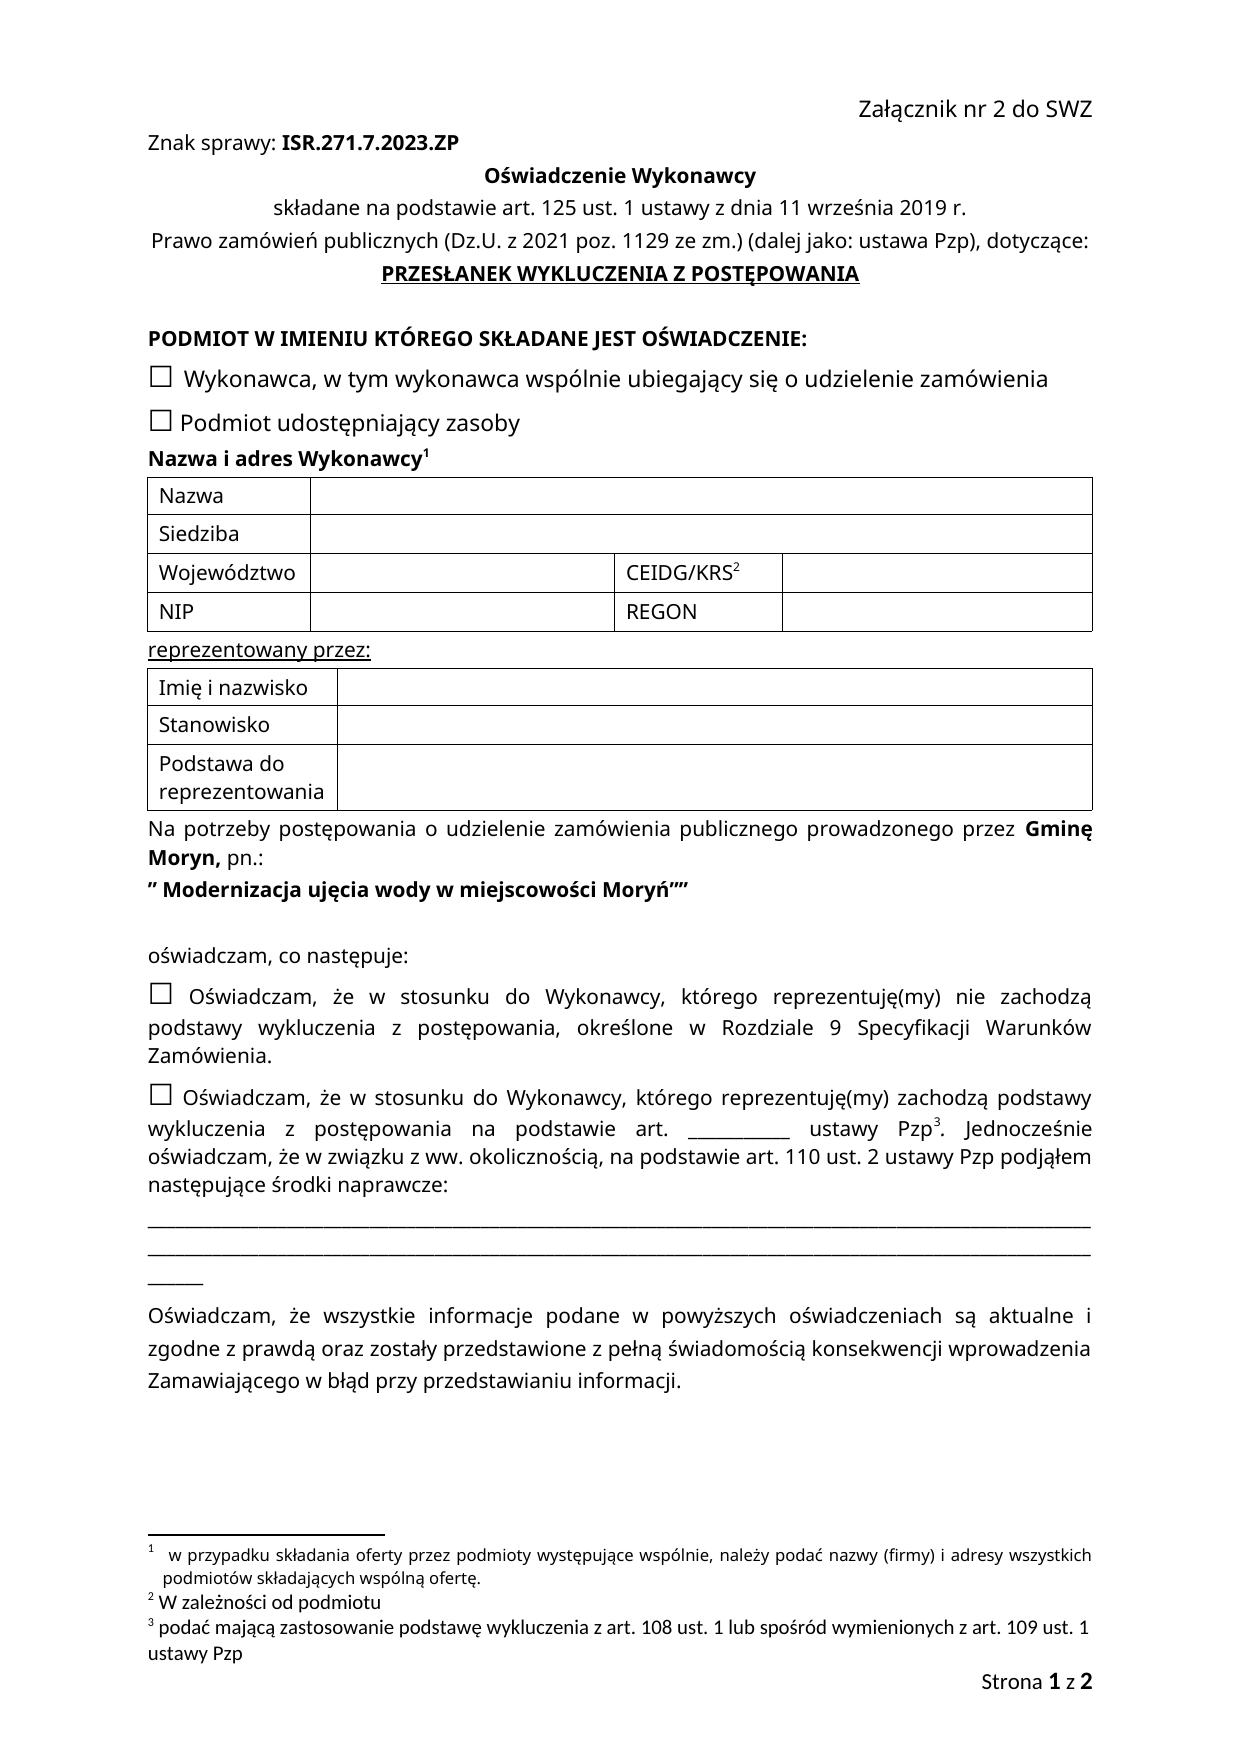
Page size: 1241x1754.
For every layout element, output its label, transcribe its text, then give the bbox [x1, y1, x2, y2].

table_header Imię i nazwisko [148, 669, 337, 705]
text Wykonawca, w tym wykonawca wspólnie ubiegający się o udzielenie zamówienia [148, 356, 1093, 396]
table_cell Podstawa do reprezentowania [148, 745, 337, 810]
table_header Nazwa [148, 478, 310, 514]
text Podmiot udostępniający zasoby [148, 400, 1093, 440]
text składane na podstawie art. 125 ust. 1 ustawy z dnia 11 września 2019 r. [148, 193, 1093, 222]
table_cell [311, 554, 614, 592]
text Na potrzeby postępowania o udzielenie zamówienia publicznego prowadzonego przez Gminę Moryn, pn.: [148, 814, 1093, 871]
text Oświadczam, że w stosunku do Wykonawcy, którego reprezentuję(my) zachodzą podstawy wykluczenia z postępowania na podstawie art. ___________ ustawy Pzp. Jednocześnie oświadczam, że w związku z ww. okolicznością, na podstawie art. 110 ust. 2 ustawy Pzp podjąłem następujące środki naprawcze: [148, 1074, 1093, 1199]
text Nazwa i adres Wykonawcy [148, 444, 1093, 473]
text reprezentowany przez: [148, 635, 1093, 664]
text __________________________________________________________________________________________________________________________________________________________________________________________________________________ [148, 1203, 1093, 1288]
table_cell REGON [615, 593, 782, 631]
table_cell [311, 593, 614, 631]
table_cell CEIDG/KRS [615, 554, 782, 592]
table_cell Województwo [148, 554, 310, 592]
text Prawo zamówień publicznych (Dz.U. z 2021 poz. 1129 ze zm.) (dalej jako: ustawa Pzp), dotyczące: [148, 226, 1093, 254]
text Oświadczam, że wszystkie informacje podane w powyższych oświadczeniach są aktualne i zgodne z prawdą oraz zostały przedstawione z pełną świadomością konsekwencji wprowadzenia Zamawiającego w błąd przy przedstawianiu informacji. [148, 1301, 1093, 1395]
table_header [338, 669, 1092, 705]
table_cell [338, 745, 1092, 810]
text Oświadczam, że w stosunku do Wykonawcy, którego reprezentuję(my) nie zachodzą podstawy wykluczenia z postępowania, określone w Rozdziale 9 Specyfikacji Warunków Zamówienia. [148, 973, 1093, 1070]
subtitle Załącznik nr 2 do SWZ [207, 93, 1093, 124]
table_cell Siedziba [148, 515, 310, 553]
text PODMIOT W IMIENIU KTÓREGO SKŁADANE JEST OŚWIADCZENIE: [148, 324, 1093, 352]
table_cell [311, 515, 1092, 553]
table_cell [783, 554, 1092, 592]
table_cell NIP [148, 593, 310, 631]
table_cell [338, 706, 1092, 744]
table_cell Stanowisko [148, 706, 337, 744]
table_cell [783, 593, 1092, 631]
table_header [311, 478, 1092, 514]
text Oświadczenie Wykonawcy [148, 161, 1093, 189]
text ” Modernizacja ujęcia wody w miejscowości Moryń”” [148, 876, 1093, 904]
text oświadczam, co następuje: [148, 941, 1093, 969]
text Znak sprawy: ISR.271.7.2023.ZP [148, 128, 1093, 157]
text PRZESŁANEK WYKLUCZENIA Z POSTĘPOWANIA [148, 259, 1093, 287]
